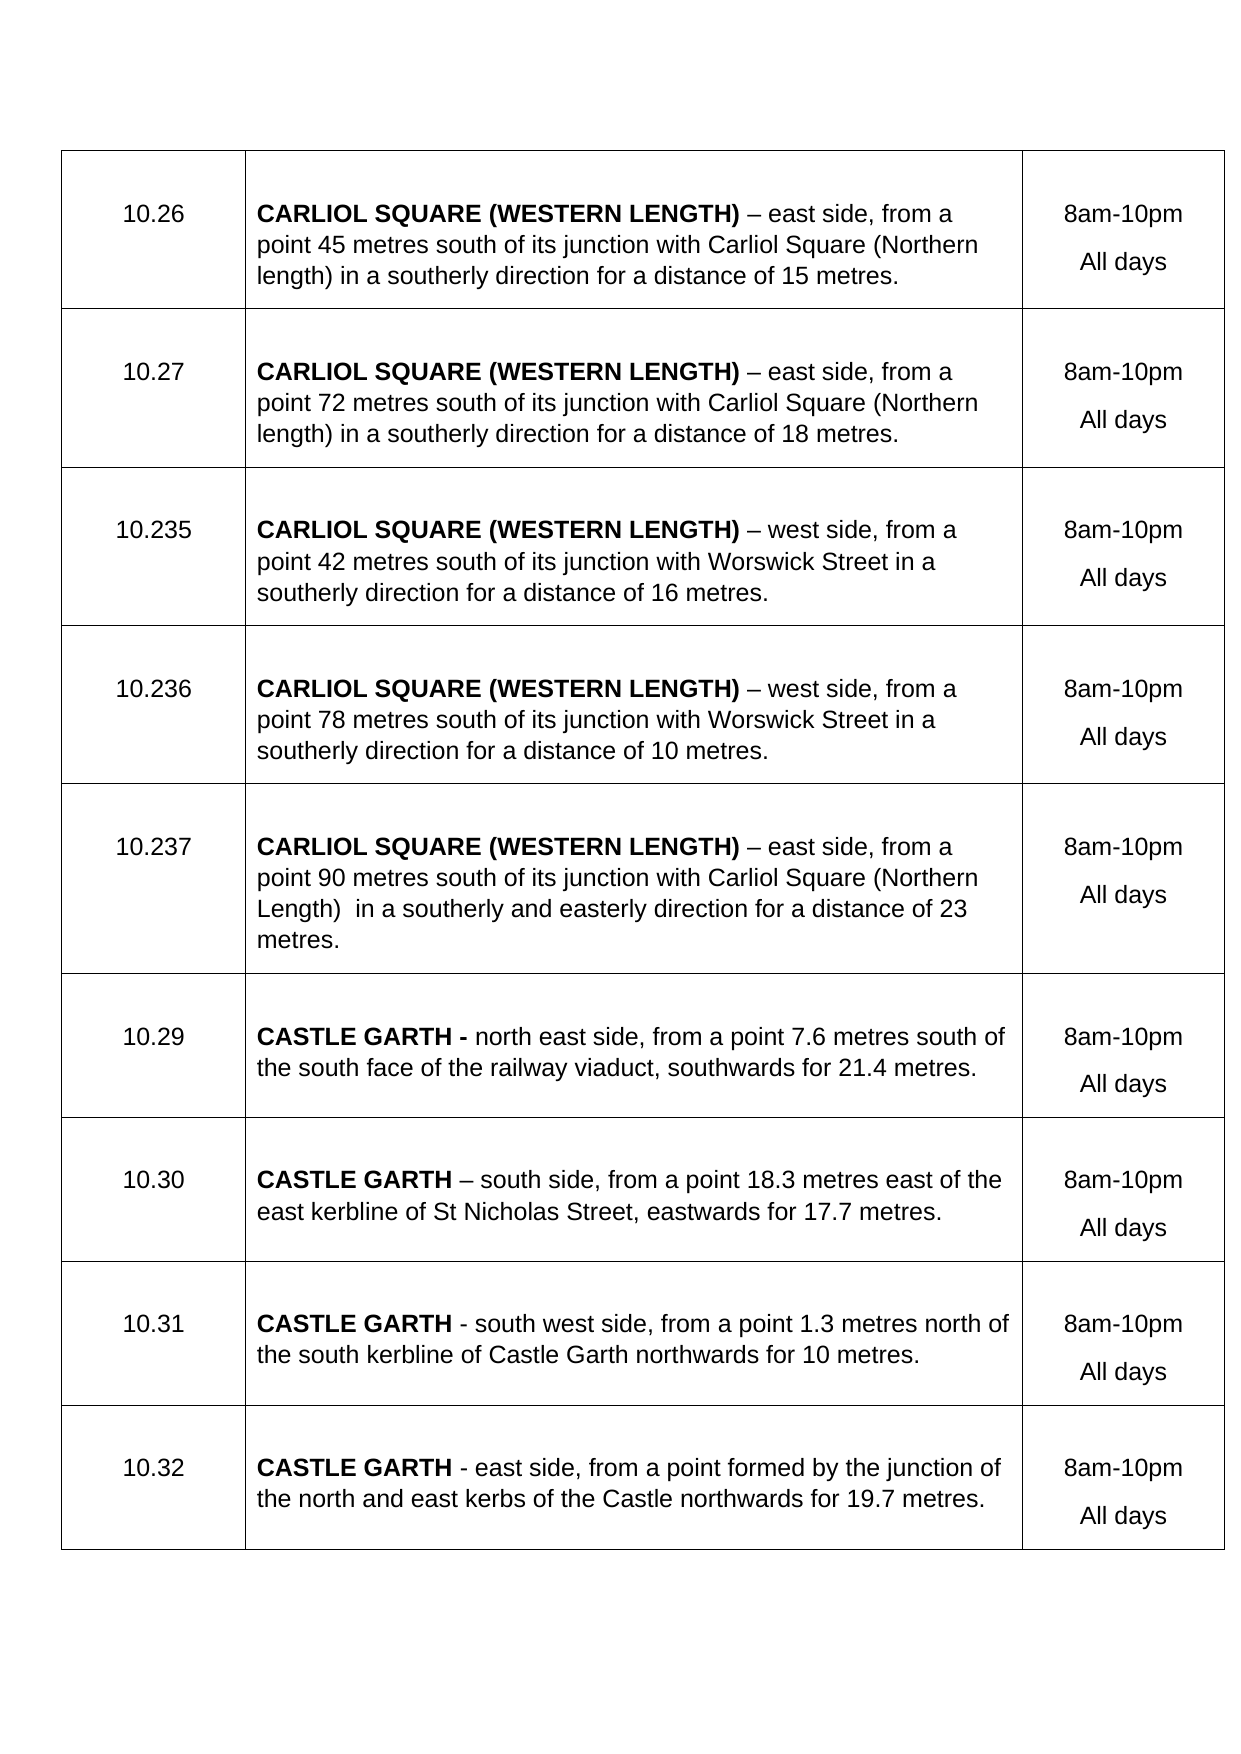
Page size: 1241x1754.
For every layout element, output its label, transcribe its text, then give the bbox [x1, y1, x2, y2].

table_cell 8am-10pm All days [1023, 974, 1224, 1117]
table_cell 10.237 [62, 784, 245, 973]
table_cell 8am-10pm All days [1023, 1118, 1224, 1261]
table_cell 10.27 [62, 309, 245, 467]
table_cell 8am-10pm All days [1023, 626, 1224, 783]
table_cell 10.30 [62, 1118, 245, 1261]
table_cell 10.29 [62, 974, 245, 1117]
table_cell 8am-10pm All days [1023, 784, 1224, 973]
table_cell 10.236 [62, 626, 245, 783]
table_cell CARLIOL SQUARE (WESTERN LENGTH) – west side, from a point 78 metres south of its junction with Worswick Street in a southerly direction for a distance of 10 metres. [246, 626, 1022, 783]
table_cell 10.31 [62, 1262, 245, 1404]
table_cell 10.32 [62, 1406, 245, 1548]
table_cell 8am-10pm All days [1023, 468, 1224, 625]
table_cell CASTLE GARTH – south side, from a point 18.3 metres east of the east kerbline of St Nicholas Street, eastwards for 17.7 metres. [246, 1118, 1022, 1261]
table_cell 10.26 [62, 151, 245, 308]
table_cell 8am-10pm All days [1023, 151, 1224, 308]
table_cell CASTLE GARTH - south west side, from a point 1.3 metres north of the south kerbline of Castle Garth northwards for 10 metres. [246, 1262, 1022, 1404]
table_cell 8am-10pm All days [1023, 309, 1224, 467]
table_cell CARLIOL SQUARE (WESTERN LENGTH) – east side, from a point 90 metres south of its junction with Carliol Square (Northern Length) in a southerly and easterly direction for a distance of 23 metres. [246, 784, 1022, 973]
table_cell CARLIOL SQUARE (WESTERN LENGTH) – east side, from a point 45 metres south of its junction with Carliol Square (Northern length) in a southerly direction for a distance of 15 metres. [246, 151, 1022, 308]
table_cell CASTLE GARTH - east side, from a point formed by the junction of the north and east kerbs of the Castle northwards for 19.7 metres. [246, 1406, 1022, 1548]
table_cell 8am-10pm All days [1023, 1262, 1224, 1404]
table_cell CARLIOL SQUARE (WESTERN LENGTH) – west side, from a point 42 metres south of its junction with Worswick Street in a southerly direction for a distance of 16 metres. [246, 468, 1022, 625]
table_cell CASTLE GARTH - north east side, from a point 7.6 metres south of the south face of the railway viaduct, southwards for 21.4 metres. [246, 974, 1022, 1117]
table_cell CARLIOL SQUARE (WESTERN LENGTH) – east side, from a point 72 metres south of its junction with Carliol Square (Northern length) in a southerly direction for a distance of 18 metres. [246, 309, 1022, 467]
table_cell 10.235 [62, 468, 245, 625]
table_cell 8am-10pm All days [1023, 1406, 1224, 1548]
